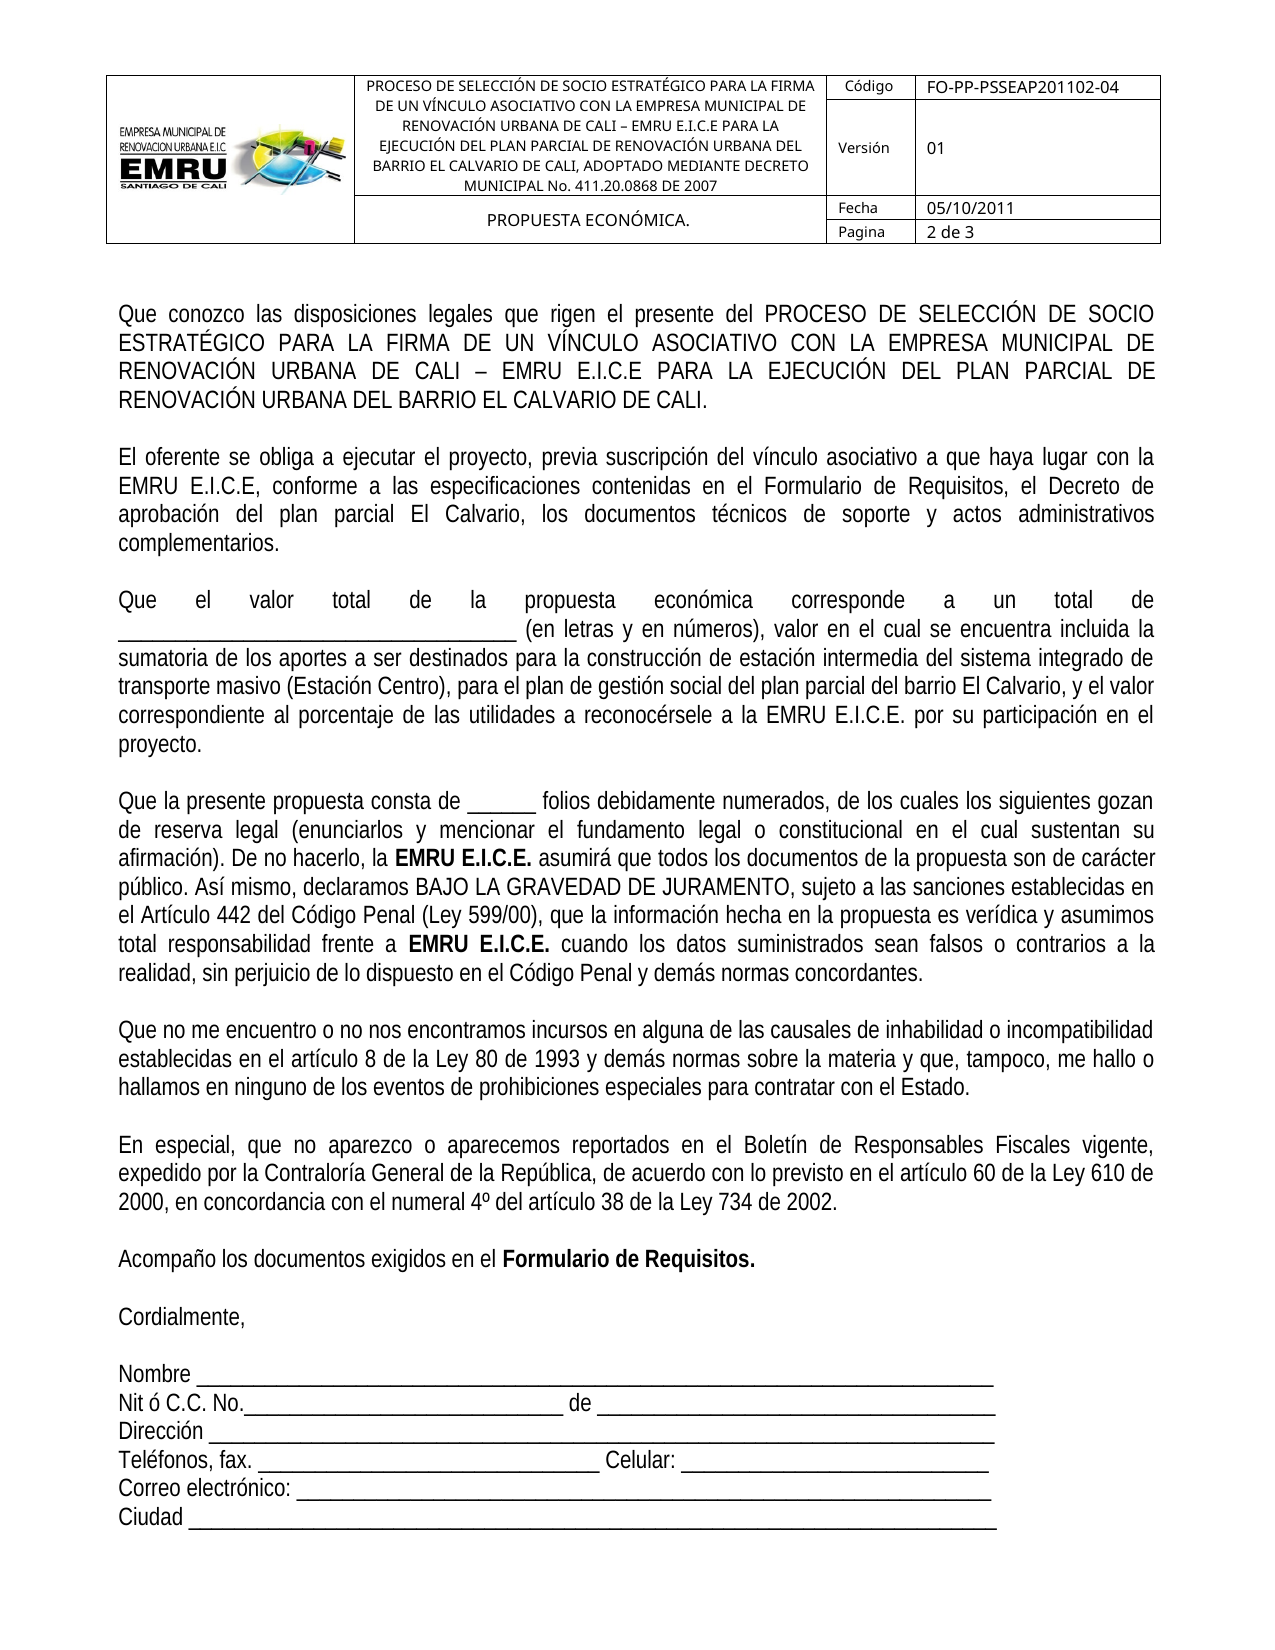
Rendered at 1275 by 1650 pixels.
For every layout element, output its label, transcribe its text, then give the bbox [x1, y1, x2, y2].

text Dirección _____________________________________________________________________ [118, 1416, 1157, 1445]
text Que el valor total de la propuesta económica corresponde a un total de ___________________________________ (en letras y en números), valor en el cual se encuentra incluida la sumatoria de los aportes a ser destinados para la construcción de estación intermedia del sistema integrado de transporte masivo (Estación Centro), para el plan de gestión social del plan parcial del barrio El Calvario, y el valor correspondiente al porcentaje de las utilidades a reconocérsele a la EMRU E.I.C.E. por su participación en el proyecto. [118, 585, 1157, 757]
text Teléfonos, fax. ______________________________ Celular: ___________________________ [118, 1445, 1157, 1473]
text Cordialmente, [118, 1302, 1157, 1330]
picture [118, 124, 347, 195]
text Que conozco las disposiciones legales que rigen el presente del PROCESO DE SELECCIÓN DE SOCIO ESTRATÉGICO PARA LA FIRMA DE UN VÍNCULO ASOCIATIVO CON LA EMPRESA MUNICIPAL DE RENOVACIÓN URBANA DE CALI – EMRU E.I.C.E PARA LA EJECUCIÓN DEL PLAN PARCIAL DE RENOVACIÓN URBANA DEL BARRIO EL CALVARIO DE CALI. [118, 299, 1157, 413]
text Nombre ______________________________________________________________________ [118, 1359, 1157, 1387]
text Correo electrónico: _____________________________________________________________ [118, 1473, 1157, 1502]
text Que no me encuentro o no nos encontramos incursos en alguna de las causales de inhabilidad o incompatibilidad establecidas en el artículo 8 de la Ley 80 de 1993 y demás normas sobre la materia y que, tampoco, me hallo o hallamos en ninguno de los eventos de prohibiciones especiales para contratar con el Estado. [118, 1015, 1157, 1101]
text En especial, que no aparezco o aparecemos reportados en el Boletín de Responsables Fiscales vigente, expedido por la Contraloría General de la República, de acuerdo con lo previsto en el artículo 60 de la Ley 610 de 2000, en concordancia con el numeral 4º del artículo 38 de la Ley 734 de 2002. [118, 1130, 1157, 1216]
text Que la presente propuesta consta de ______ folios debidamente numerados, de los cuales los siguientes gozan de reserva legal (enunciarlos y mencionar el fundamento legal o constitucional en el cual sustentan su afirmación). De no hacerlo, la EMRU E.I.C.E. asumirá que todos los documentos de la propuesta son de carácter público. Así mismo, declaramos BAJO LA GRAVEDAD DE JURAMENTO, sujeto a las sanciones establecidas en el Artículo 442 del Código Penal (Ley 599/00), que la información hecha en la propuesta es verídica y asumimos total responsabilidad frente a EMRU E.I.C.E. cuando los datos suministrados sean falsos o contrarios a la realidad, sin perjuicio de lo dispuesto en el Código Penal y demás normas concordantes. [118, 786, 1157, 986]
text Ciudad _______________________________________________________________________ [118, 1502, 1157, 1531]
text Nit ó C.C. No.____________________________ de ___________________________________ [118, 1387, 1157, 1416]
text El oferente se obliga a ejecutar el proyecto, previa suscripción del vínculo asociativo a que haya lugar con la EMRU E.I.C.E, conforme a las especificaciones contenidas en el Formulario de Requisitos, el Decreto de aprobación del plan parcial El Calvario, los documentos técnicos de soporte y actos administrativos complementarios. [118, 442, 1157, 557]
text Acompaño los documentos exigidos en el Formulario de Requisitos. [118, 1244, 1157, 1273]
